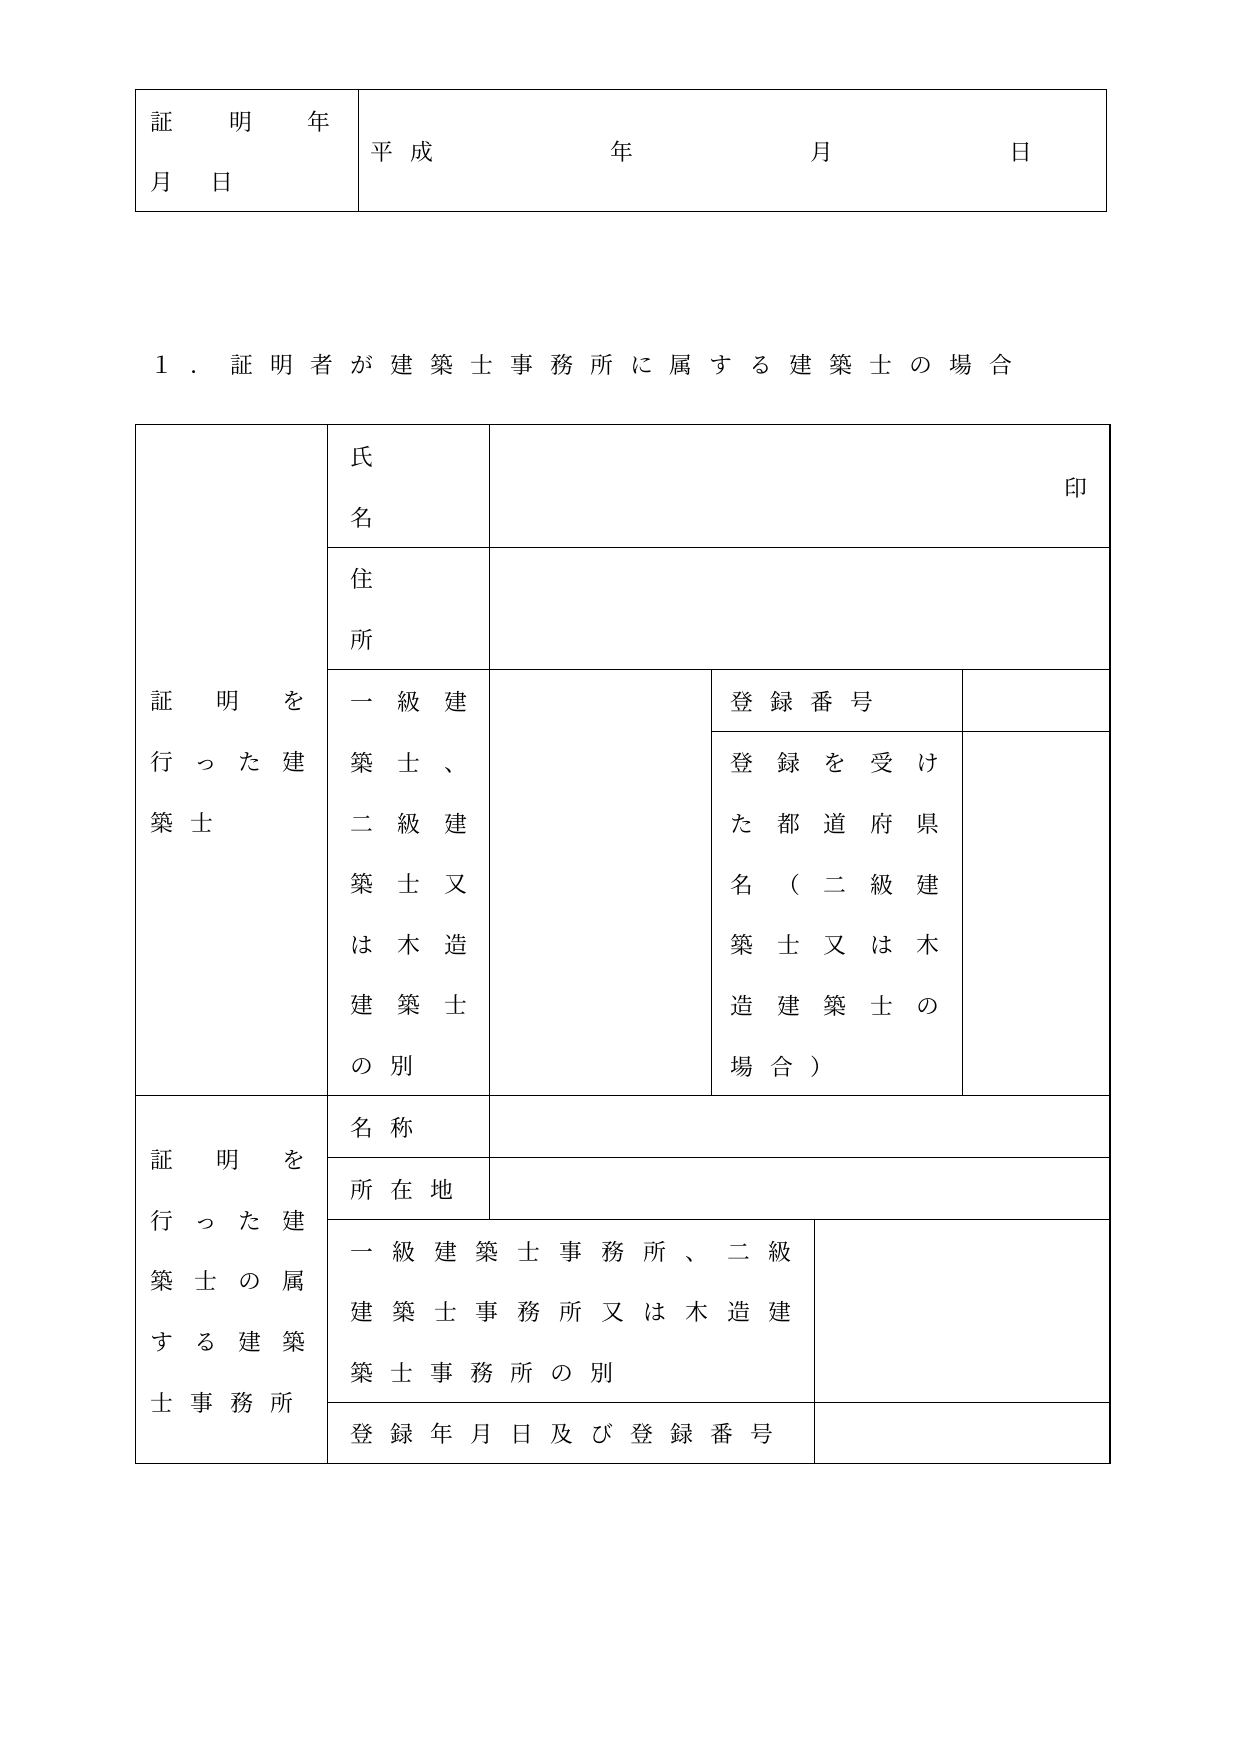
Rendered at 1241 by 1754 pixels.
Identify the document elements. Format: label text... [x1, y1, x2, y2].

table_cell [963, 732, 1109, 1095]
table_cell 証明を行った建築士の属する建築士事務所 [136, 1096, 327, 1463]
table_cell [490, 1158, 1109, 1219]
table_cell 住 所 [328, 548, 489, 669]
table_cell [963, 670, 1109, 731]
table_header 証明を行った建築士 [136, 425, 327, 1095]
table_cell 登録年月日及び登録番号 [328, 1403, 814, 1463]
table_cell 所在地 [328, 1158, 489, 1219]
table_cell 登録を受けた都道府県名（二級建築士又は木造建築士の場合） [712, 732, 962, 1095]
text １．証明者が建築士事務所に属する建築士の場合 [135, 333, 1090, 394]
table_cell [490, 1096, 1109, 1157]
table_cell 登録番号 [712, 670, 962, 731]
table_cell [815, 1220, 1109, 1402]
table_cell 一級建築士、二級建築士又は木造建築士の別 [328, 670, 489, 1095]
table_header 証 明 年 月 日 [136, 90, 358, 211]
table_cell [815, 1403, 1109, 1463]
table_cell 一級建築士事務所、二級建築士事務所又は木造建築士事務所の別 [328, 1220, 814, 1402]
table_cell 名称 [328, 1096, 489, 1157]
table_cell [490, 670, 711, 1095]
table_header 平成 年 月 日 [359, 90, 1106, 211]
table_header 印 [490, 425, 1109, 547]
table_cell [490, 548, 1109, 669]
table_header 氏 名 [328, 425, 489, 547]
